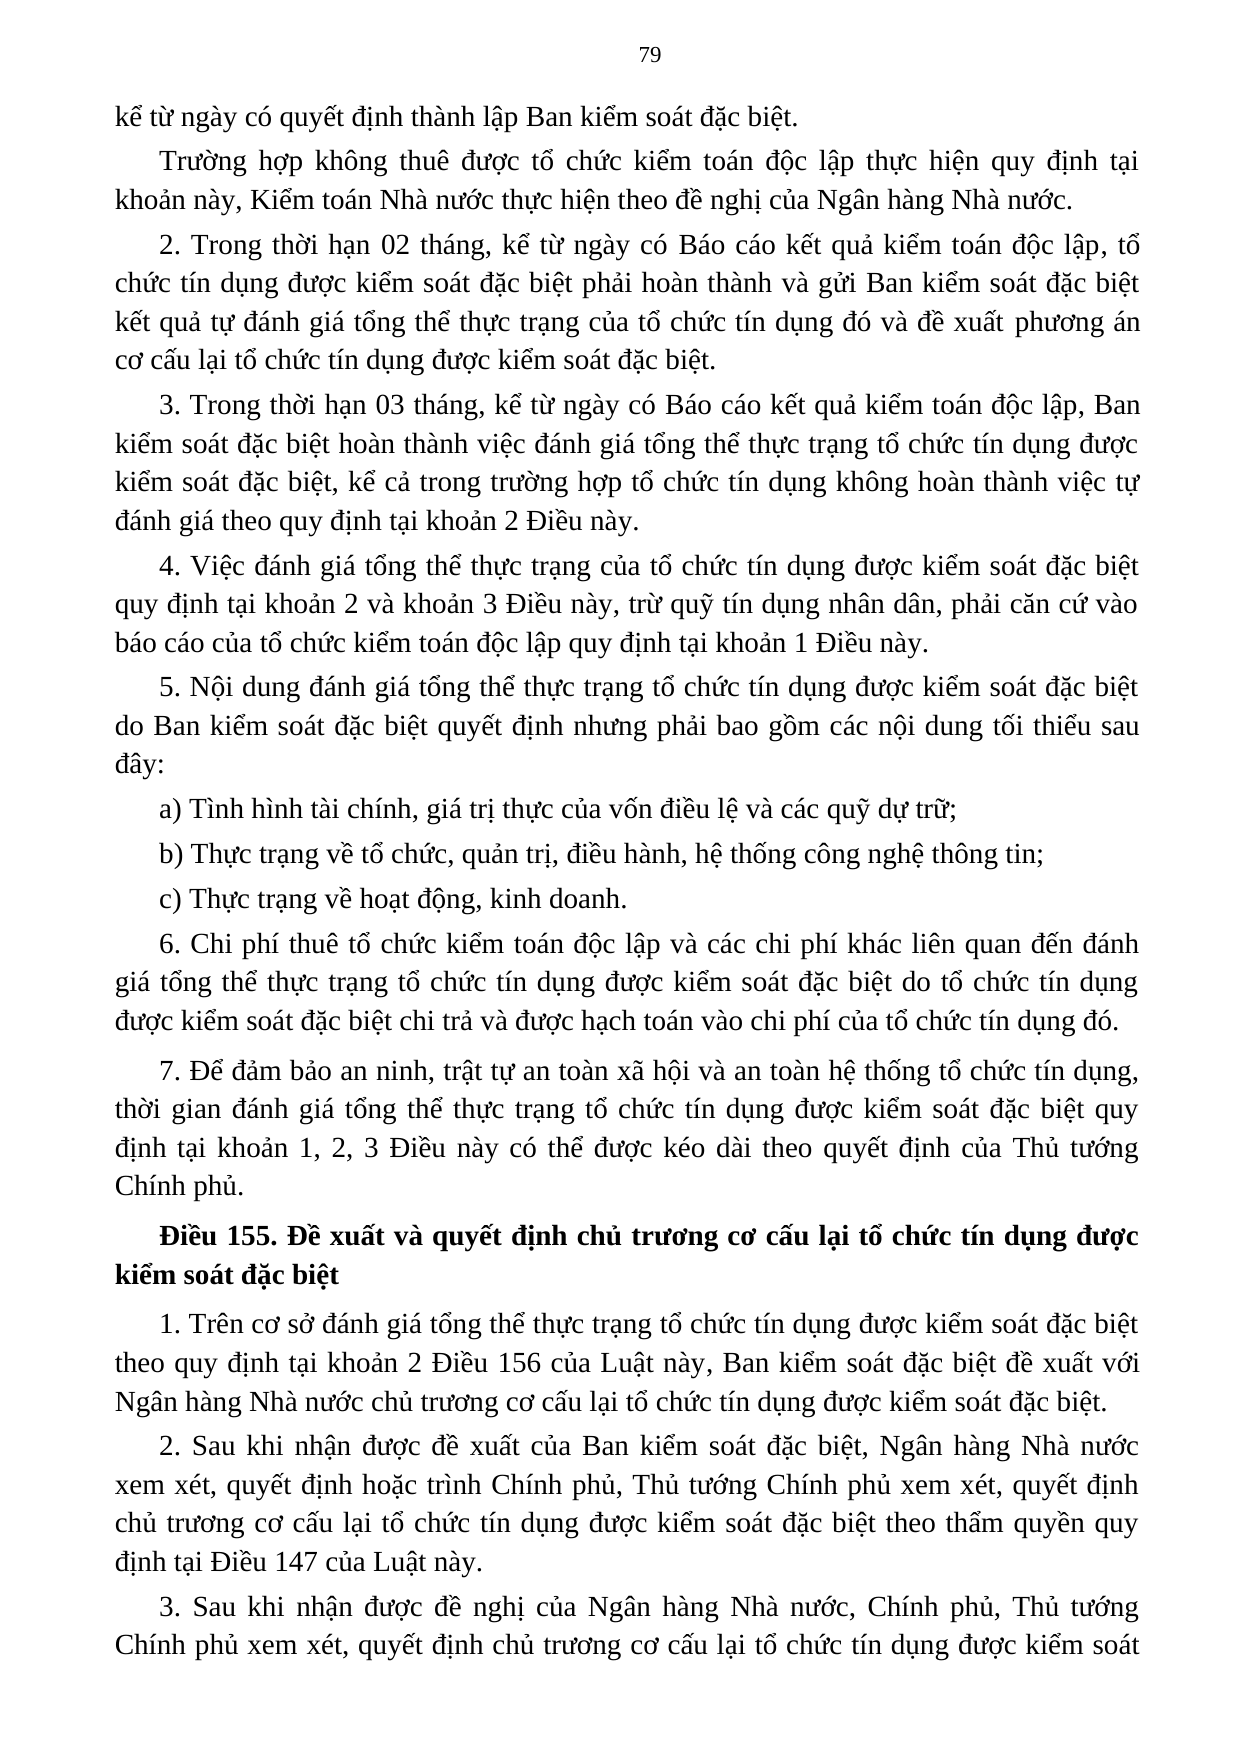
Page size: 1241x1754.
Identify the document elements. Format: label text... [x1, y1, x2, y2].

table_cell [103, 1300, 1152, 1661]
table_cell 7. Để đảm bảo an ninh, trật tự an toàn xã hội và an toàn hệ thống tổ chức tín dụng, thời gian đánh giá tổng thể thực trạng tổ chức tín dụng được kiểm soát đặc biệt quy định tại khoản 1, 2, 3 Điều này có thể được kéo dài theo quyết định của Thủ tướng Chính phủ. [103, 1046, 1152, 1212]
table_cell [103, 93, 1152, 1046]
table_cell Điều 155. Đề xuất và quyết định chủ trương cơ cấu lại tổ chức tín dụng được kiểm soát đặc biệt [103, 1212, 1152, 1300]
